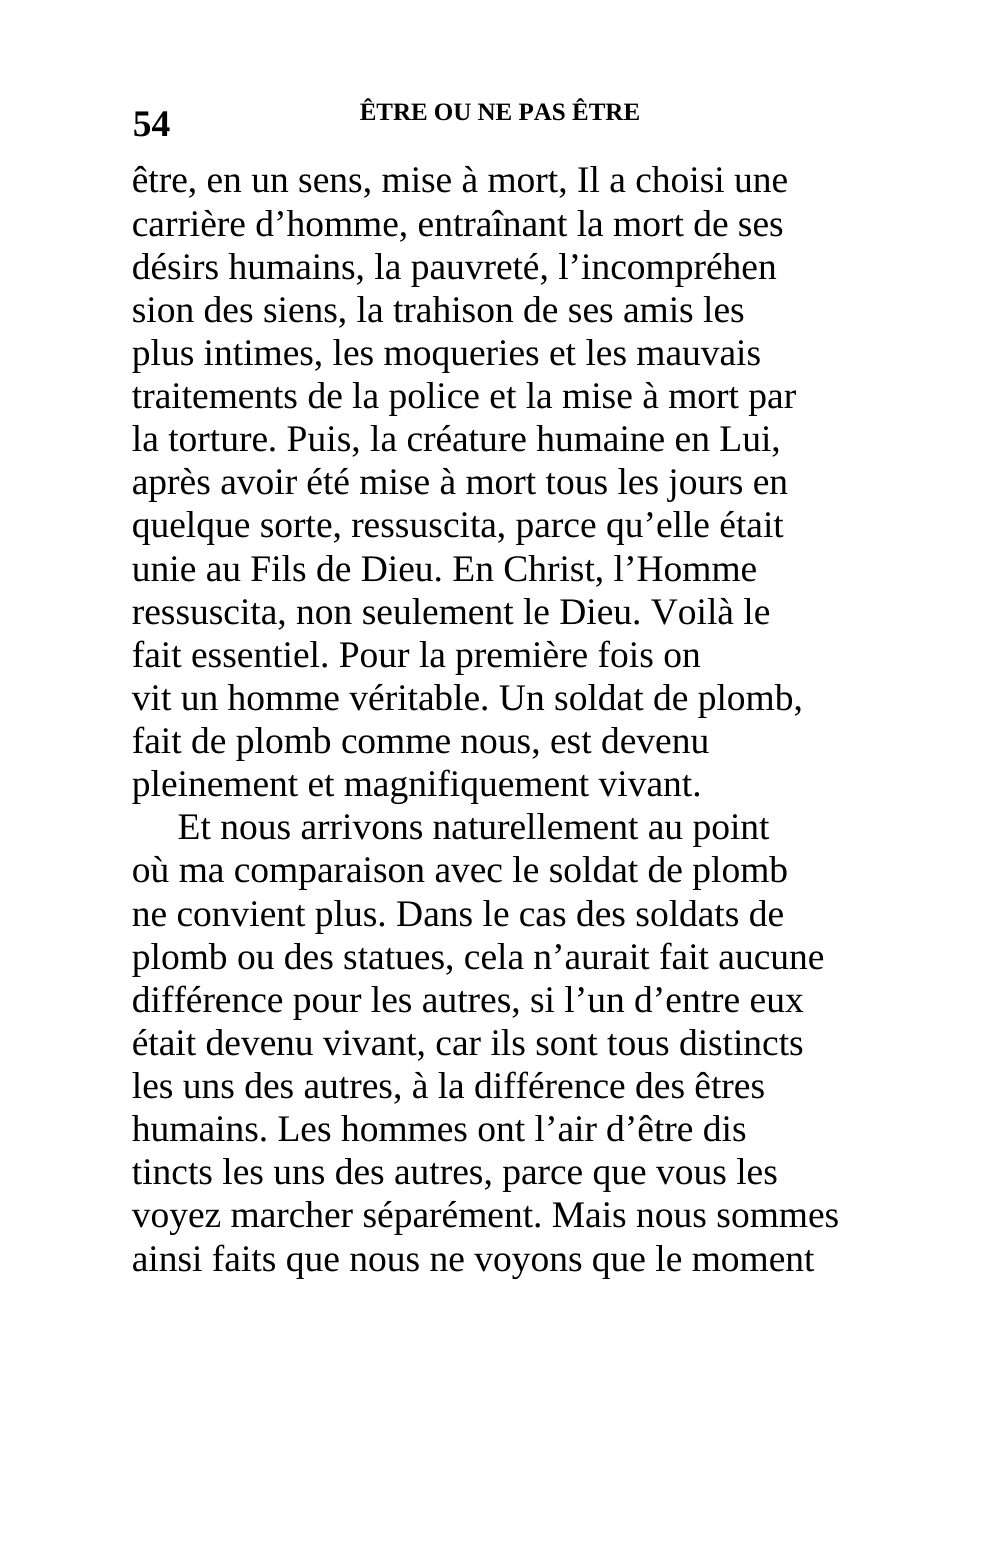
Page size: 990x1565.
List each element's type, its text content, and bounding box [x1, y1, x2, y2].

text quelque sorte, ressuscita, parce qu’elle était [61, 503, 955, 546]
text unie au Fils de Dieu. En Christ, l’Homme [61, 546, 955, 589]
text fait essentiel. Pour la première fois on [61, 632, 955, 675]
text fait de plomb comme nous, est devenu [61, 718, 955, 762]
text ainsi faits que nous ne voyons que le moment [61, 1236, 955, 1279]
text après avoir été mise à mort tous les jours en [61, 460, 955, 503]
text la torture. Puis, la créature humaine en Lui, [61, 417, 955, 460]
text les uns des autres, à la différence des êtres [61, 1063, 955, 1107]
text tincts les uns des autres, parce que vous les [61, 1150, 955, 1193]
text pleinement et magnifiquement vivant. [61, 762, 955, 805]
text sion des siens, la trahison de ses amis les [61, 287, 955, 330]
text être, en un sens, mise à mort, Il a choisi une [61, 158, 955, 201]
text Et nous arrivons naturellement au point [177, 805, 955, 848]
text différence pour les autres, si l’un d’entre eux [61, 977, 955, 1020]
text ne convient plus. Dans le cas des soldats de [61, 891, 955, 934]
text plus intimes, les moqueries et les mauvais [61, 330, 955, 373]
text ÊTRE OU NE PAS ÊTRE [323, 97, 676, 126]
text carrière d’homme, entraînant la mort de ses [61, 201, 955, 244]
text désirs humains, la pauvreté, l’incompréhen [61, 244, 955, 287]
text vit un homme véritable. Un soldat de plomb, [61, 675, 955, 718]
text 54 [133, 101, 170, 144]
text humains. Les hommes ont l’air d’être dis [61, 1107, 955, 1150]
text plomb ou des statues, cela n’aurait fait aucune [61, 934, 955, 977]
text où ma comparaison avec le soldat de plomb [61, 848, 955, 891]
text voyez marcher séparément. Mais nous sommes [61, 1193, 955, 1236]
text traitements de la police et la mise à mort par [61, 373, 955, 417]
text ressuscita, non seulement le Dieu. Voilà le [61, 589, 955, 632]
text était devenu vivant, car ils sont tous distincts [61, 1020, 955, 1063]
